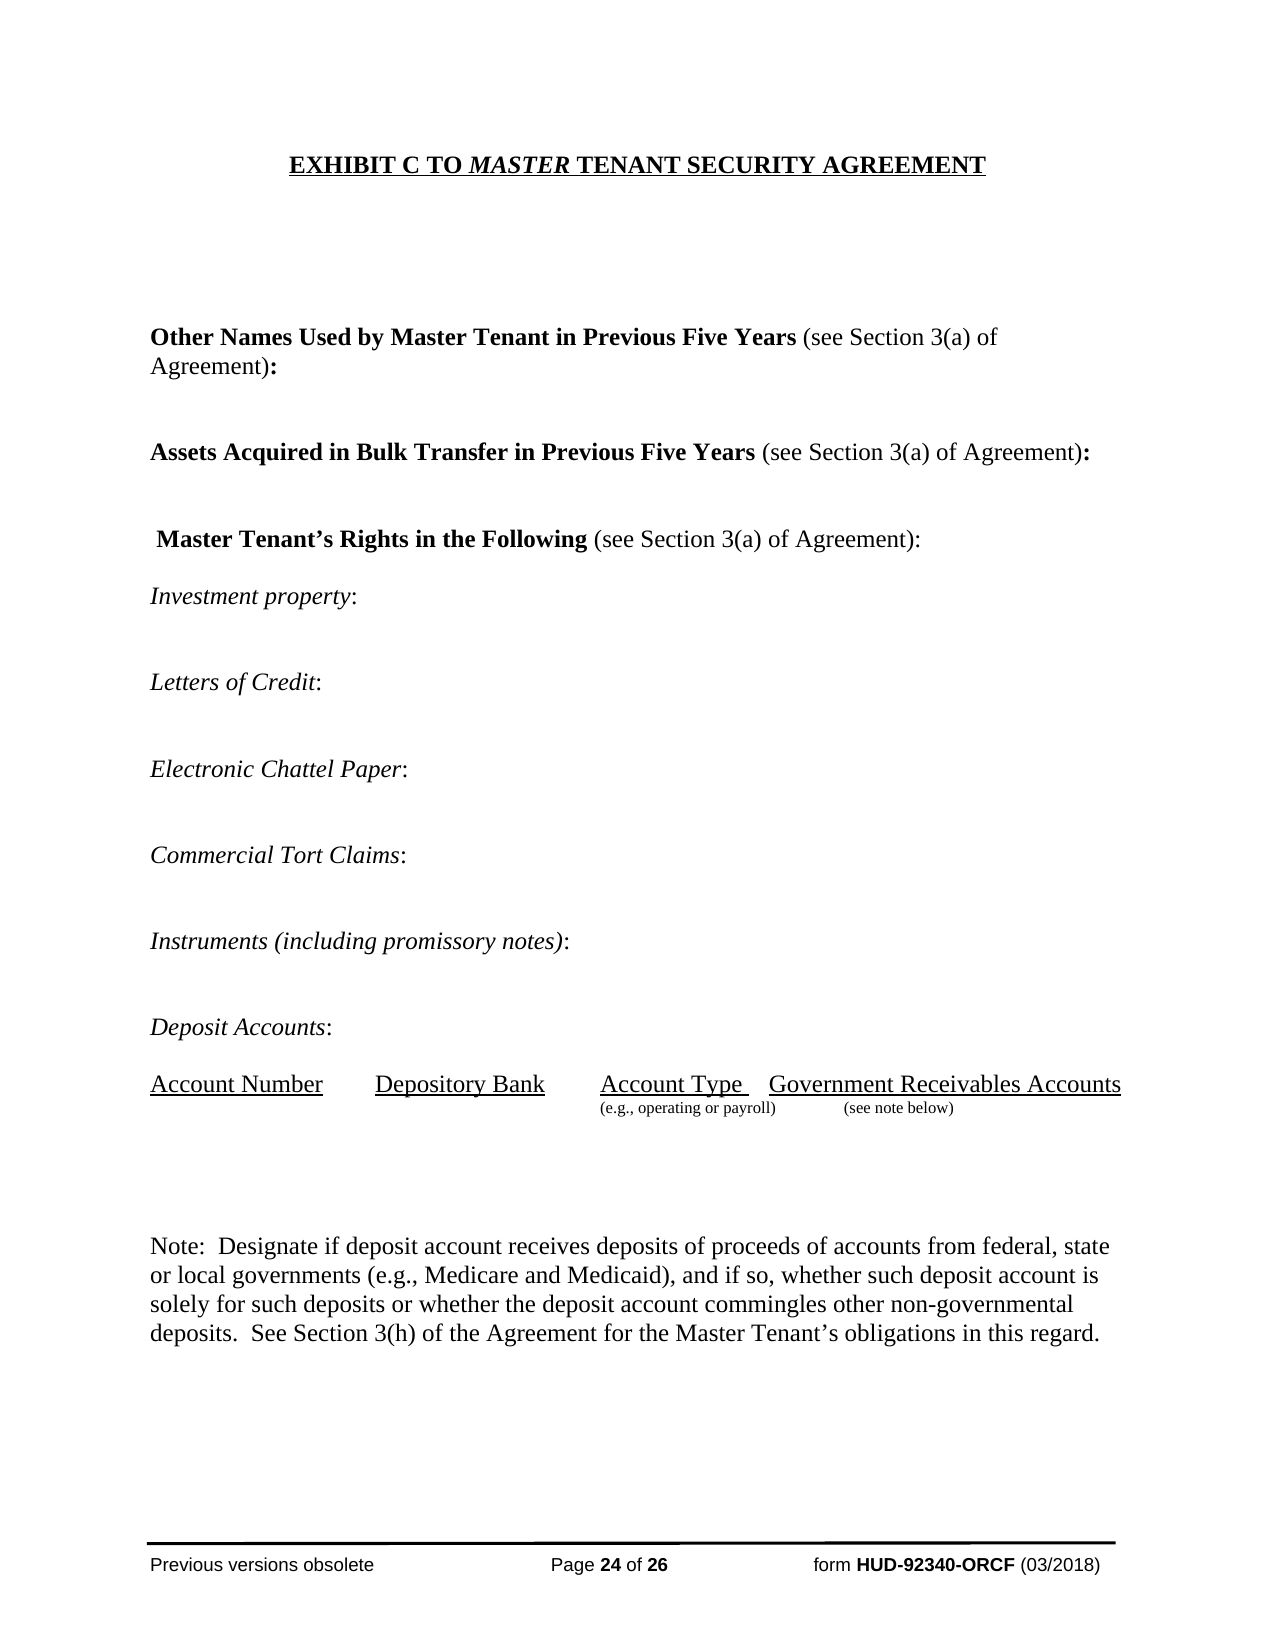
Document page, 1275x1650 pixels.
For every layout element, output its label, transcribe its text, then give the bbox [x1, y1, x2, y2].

text (e.g., operating or payroll) (see note below) [150, 1098, 1125, 1117]
text Letters of Credit: [150, 667, 1125, 696]
text Assets Acquired in Bulk Transfer in Previous Five Years (see Section 3(a) of Agreement): [150, 437, 1125, 466]
text EXHIBIT C TO MASTER TENANT SECURITY AGREEMENT [150, 150, 1125, 179]
text Other Names Used by Master Tenant in Previous Five Years (see Section 3(a) of Agreement): [150, 322, 1125, 380]
text Note: Designate if deposit account receives deposits of proceeds of accounts from federal, state or local governments (e.g., Medicare and Medicaid), and if so, whether such deposit account is solely for such deposits or whether the deposit account commingles other non-governmental deposits. See Section 3(h) of the Agreement for the Master Tenant’s obligations in this regard. [150, 1231, 1125, 1346]
text Master Tenant’s Rights in the Following (see Section 3(a) of Agreement): [150, 524, 1125, 552]
text Account Number Depository Bank Account Type Government Receivables Accounts [150, 1069, 1125, 1098]
text Electronic Chattel Paper: [150, 754, 1125, 782]
text Investment property: [150, 581, 1125, 610]
text Commercial Tort Claims: [150, 840, 1125, 869]
text Instruments (including promissory notes): [150, 926, 1125, 955]
text Deposit Accounts: [150, 1012, 1125, 1041]
